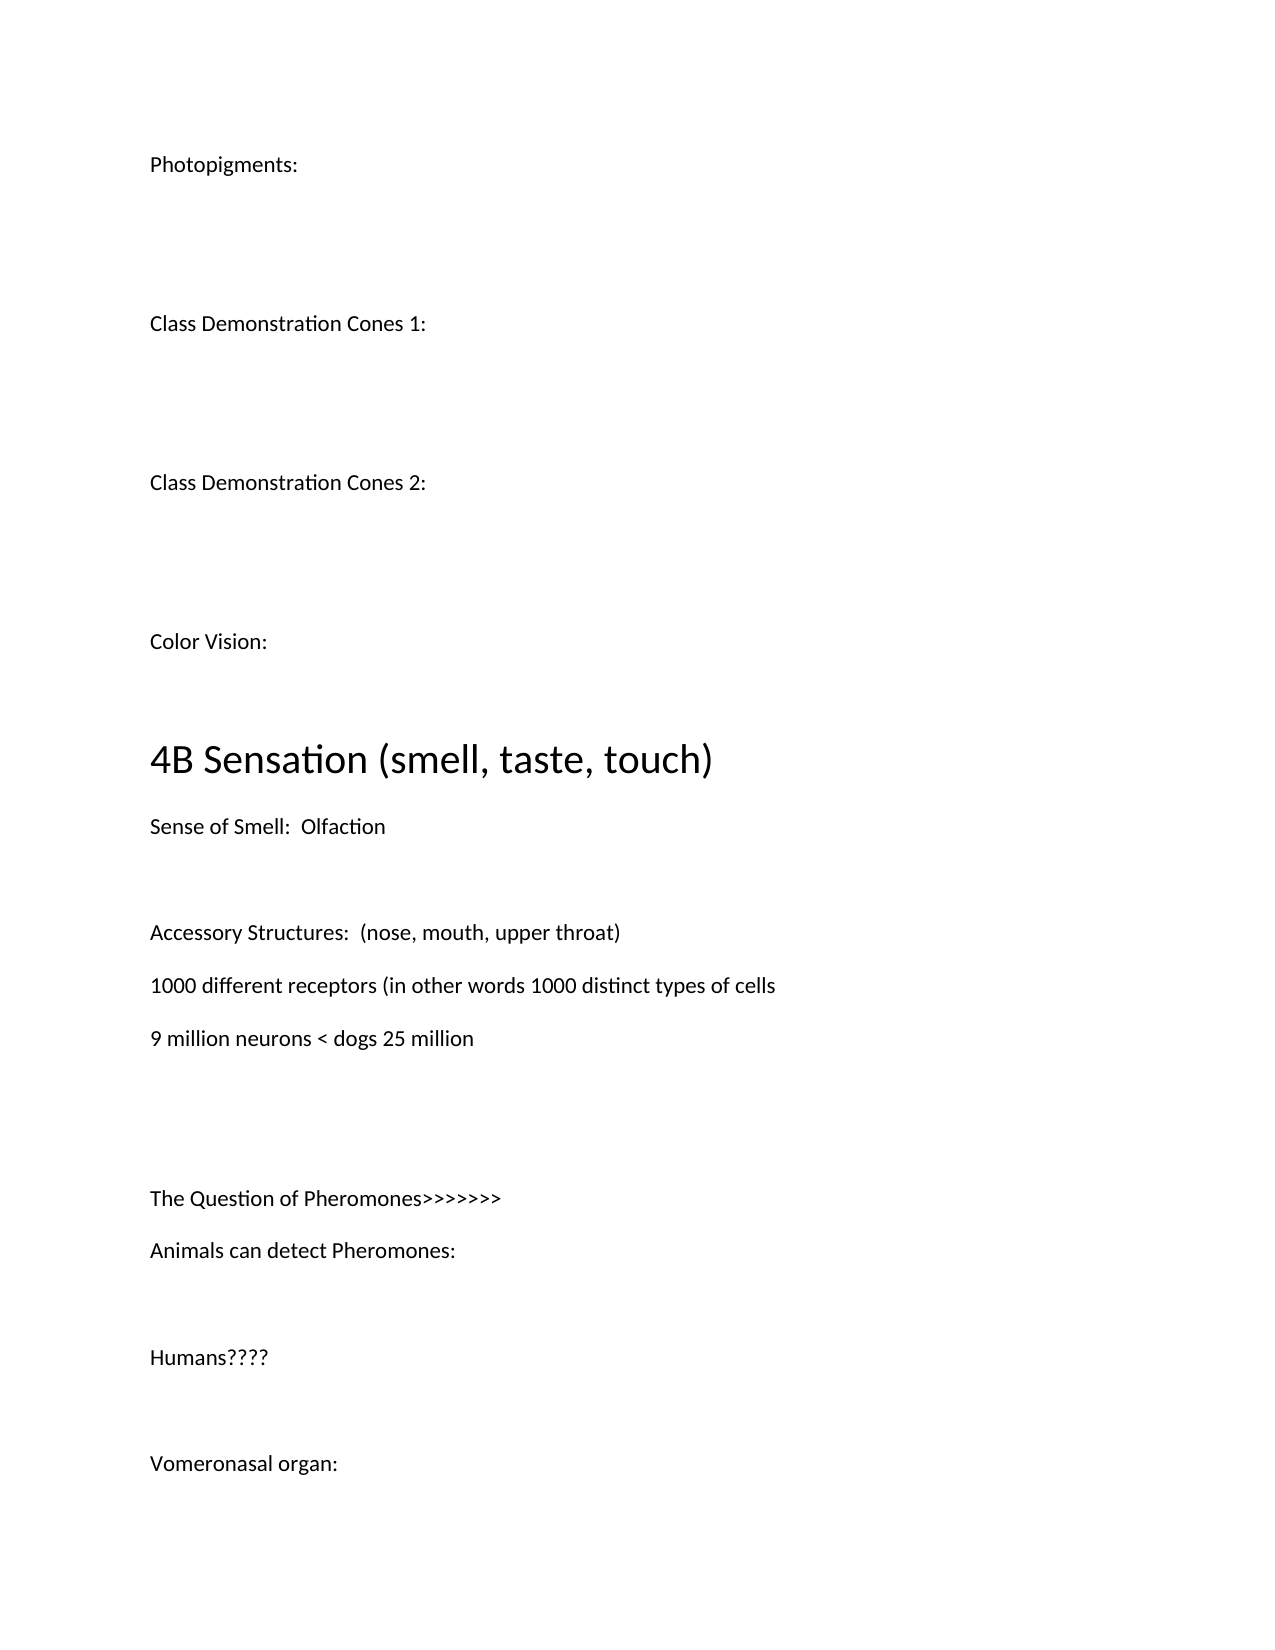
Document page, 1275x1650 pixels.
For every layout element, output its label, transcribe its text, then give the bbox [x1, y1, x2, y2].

text Humans???? [150, 1343, 1125, 1371]
text Animals can detect Pheromones: [150, 1237, 1125, 1265]
text 1000 different receptors (in other words 1000 distinct types of cells [150, 972, 1125, 999]
text Sense of Smell: Olfaction [150, 812, 1125, 841]
text Accessory Structures: (nose, mouth, upper throat) [150, 918, 1125, 947]
text Vomeronasal organ: [150, 1449, 1125, 1477]
text Class Demonstration Cones 1: [150, 309, 1125, 337]
text 4B Sensation (smell, taste, touch) [150, 733, 1125, 784]
text Photopigments: [150, 150, 1125, 178]
text The Question of Pheromones>>>>>>> [150, 1184, 1125, 1212]
text Class Demonstration Cones 2: [150, 468, 1125, 496]
text 9 million neurons < dogs 25 million [150, 1024, 1125, 1053]
text Color Vision: [150, 627, 1125, 655]
